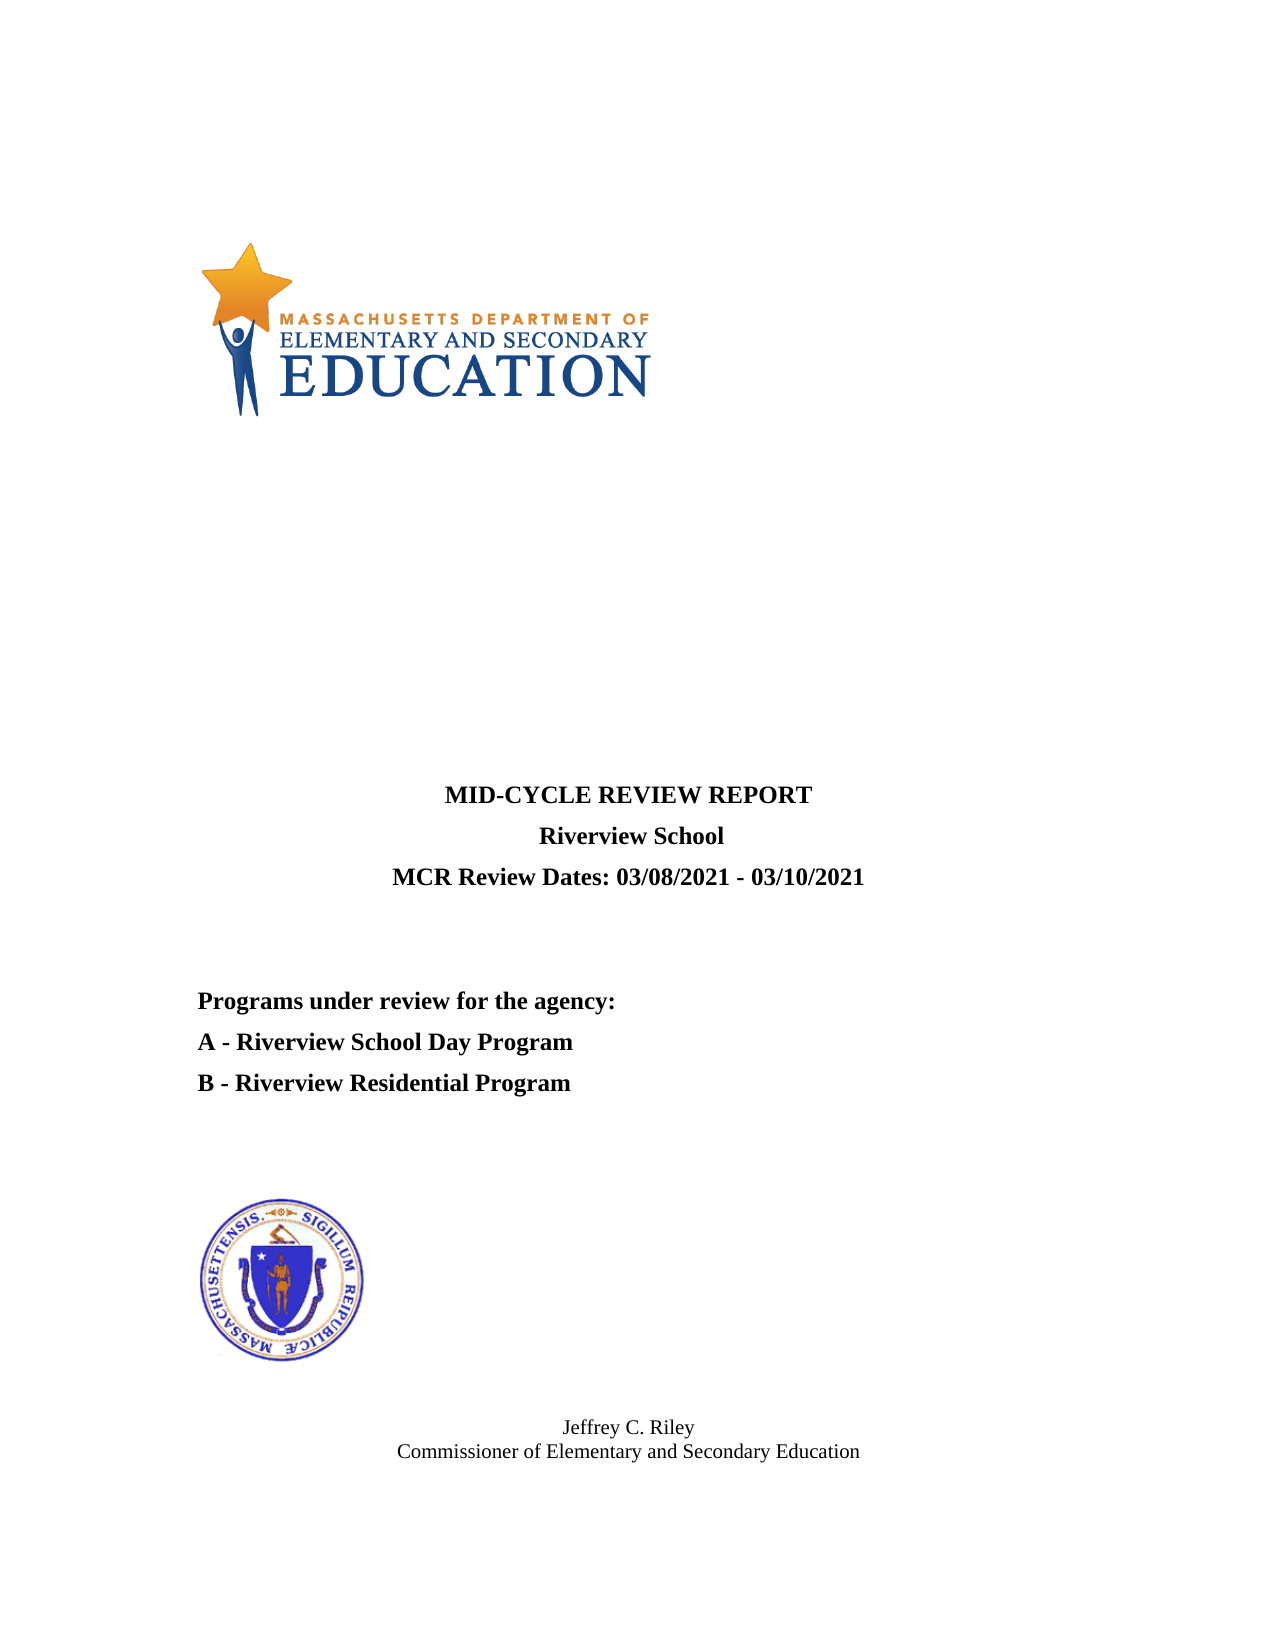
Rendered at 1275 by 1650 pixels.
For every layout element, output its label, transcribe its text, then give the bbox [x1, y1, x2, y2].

table_cell Jeffrey C. Riley Commissioner of Elementary and Secondary Education [186, 1365, 1071, 1468]
picture [197, 229, 656, 451]
picture [197, 1197, 367, 1365]
table_header MID-CYCLE REVIEW REPORT Riverview School MCR Review Dates: 03/08/2021 - 03/10/2021 Programs under review for the agency: A - Riverview School Day Program B - Riverview Residential Program [186, 150, 1071, 1365]
